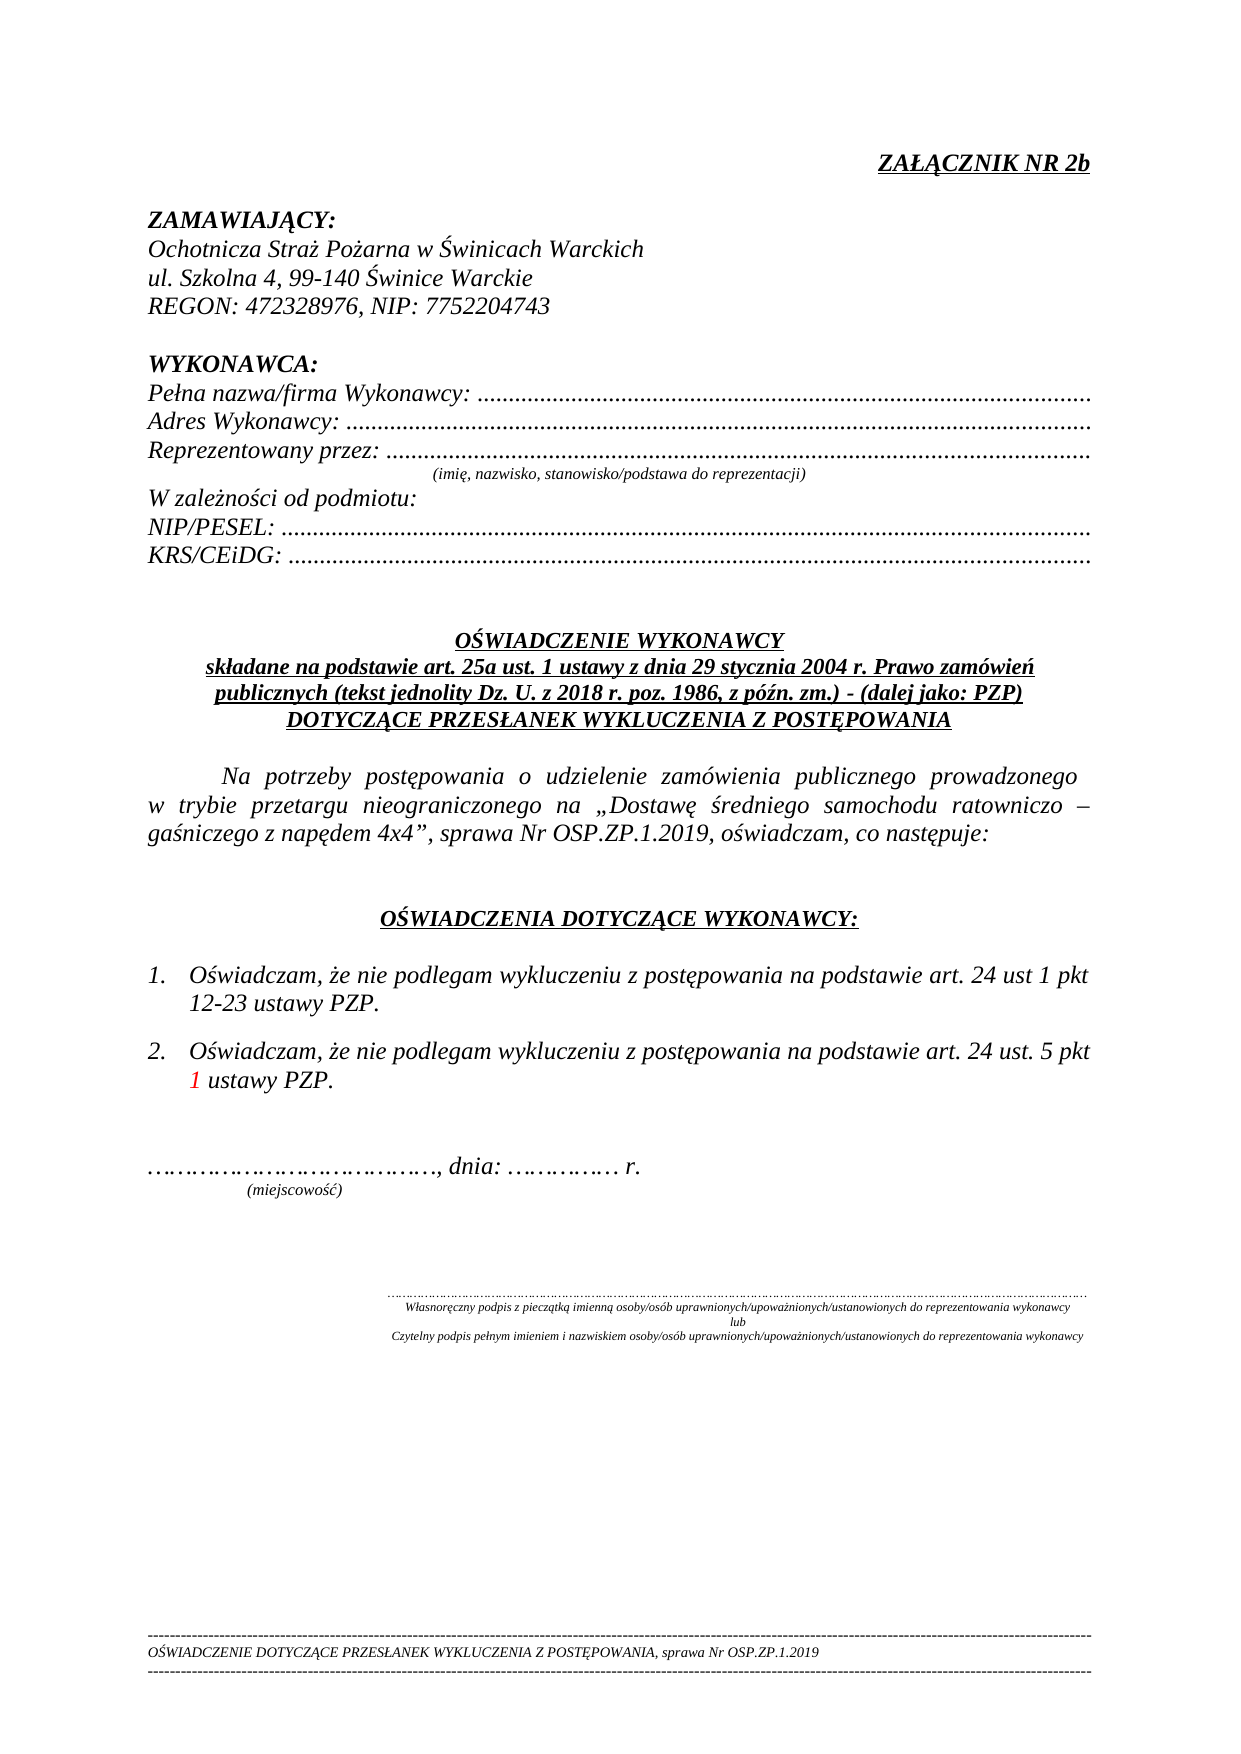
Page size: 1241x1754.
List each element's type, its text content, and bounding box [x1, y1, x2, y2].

text (miejscowość) [148, 1180, 443, 1199]
text Ochotnicza Straż Pożarna w Świnicach Warckich [148, 234, 1093, 263]
text DOTYCZĄCE PRZESŁANEK WYKLUCZENIA Z POSTĘPOWANIA [148, 706, 1093, 732]
text WYKONAWCA: [148, 349, 1093, 378]
text Na potrzeby postępowania o udzielenie zamówienia publicznego prowadzonego w trybie na „Dostawę średniego samochodu ratowniczo – gaśniczego z napędem 4x4”, sprawa Nr OSP.ZP.1.2019, oświadczam, co następuje: [148, 761, 1093, 847]
text ZAMAWIAJĄCY: [148, 205, 1093, 234]
text Czytelny podpis pełnym imieniem i nazwiskiem osoby/osób uprawnionych/upoważnionych/ustanowionych do reprezentowania wykonawcy [384, 1329, 1093, 1343]
text lub [384, 1314, 1093, 1329]
text W zależności od podmiotu: [148, 483, 1093, 512]
text (imię, nazwisko, stanowisko/podstawa do reprezentacji) [148, 464, 1093, 483]
text ZAŁĄCZNIK NR 2b [148, 148, 1093, 176]
text REGON: 472328976, NIP: 7752204743 [148, 291, 1093, 320]
text Oświadczam, że nie podlegam wykluczeniu z postępowania na podstawie art. 24 ust 1 pkt 12-23 ustawy . [148, 960, 1093, 1017]
text OŚWIADCZENIA DOTYCZĄCE WYKONAWCY: [148, 905, 1093, 931]
text Adres Wykonawcy: [148, 406, 1093, 435]
text OŚWIADCZENIE WYKONAWCY [148, 627, 1093, 653]
text NIP/PESEL: [148, 512, 1093, 541]
text Reprezentowany przez: [148, 435, 1093, 464]
text …………………………………, dnia: …………… r. [148, 1151, 1093, 1180]
text Własnoręczny podpis z pieczątką imienną osoby/osób uprawnionych/upoważnionych/ustanowionych do reprezentowania wykonawcy [384, 1300, 1093, 1314]
text ……………………………………………………………………………………………………………………………………………………………………… [384, 1286, 1093, 1300]
text składane na podstawie art. 25a ust. 1 - (dalej jako: PZP) [148, 653, 1093, 706]
text KRS/CEiDG: [148, 541, 1093, 569]
text Pełna nazwa/firma Wykonawcy: [148, 378, 1093, 406]
text Oświadczam, że nie podlegam wykluczeniu z postępowania na podstawie art. 24 ust. 5 pkt 1 ustawy . [148, 1036, 1093, 1094]
text ul. Szkolna 4, 99-140 Świnice Warckie [148, 263, 1093, 291]
